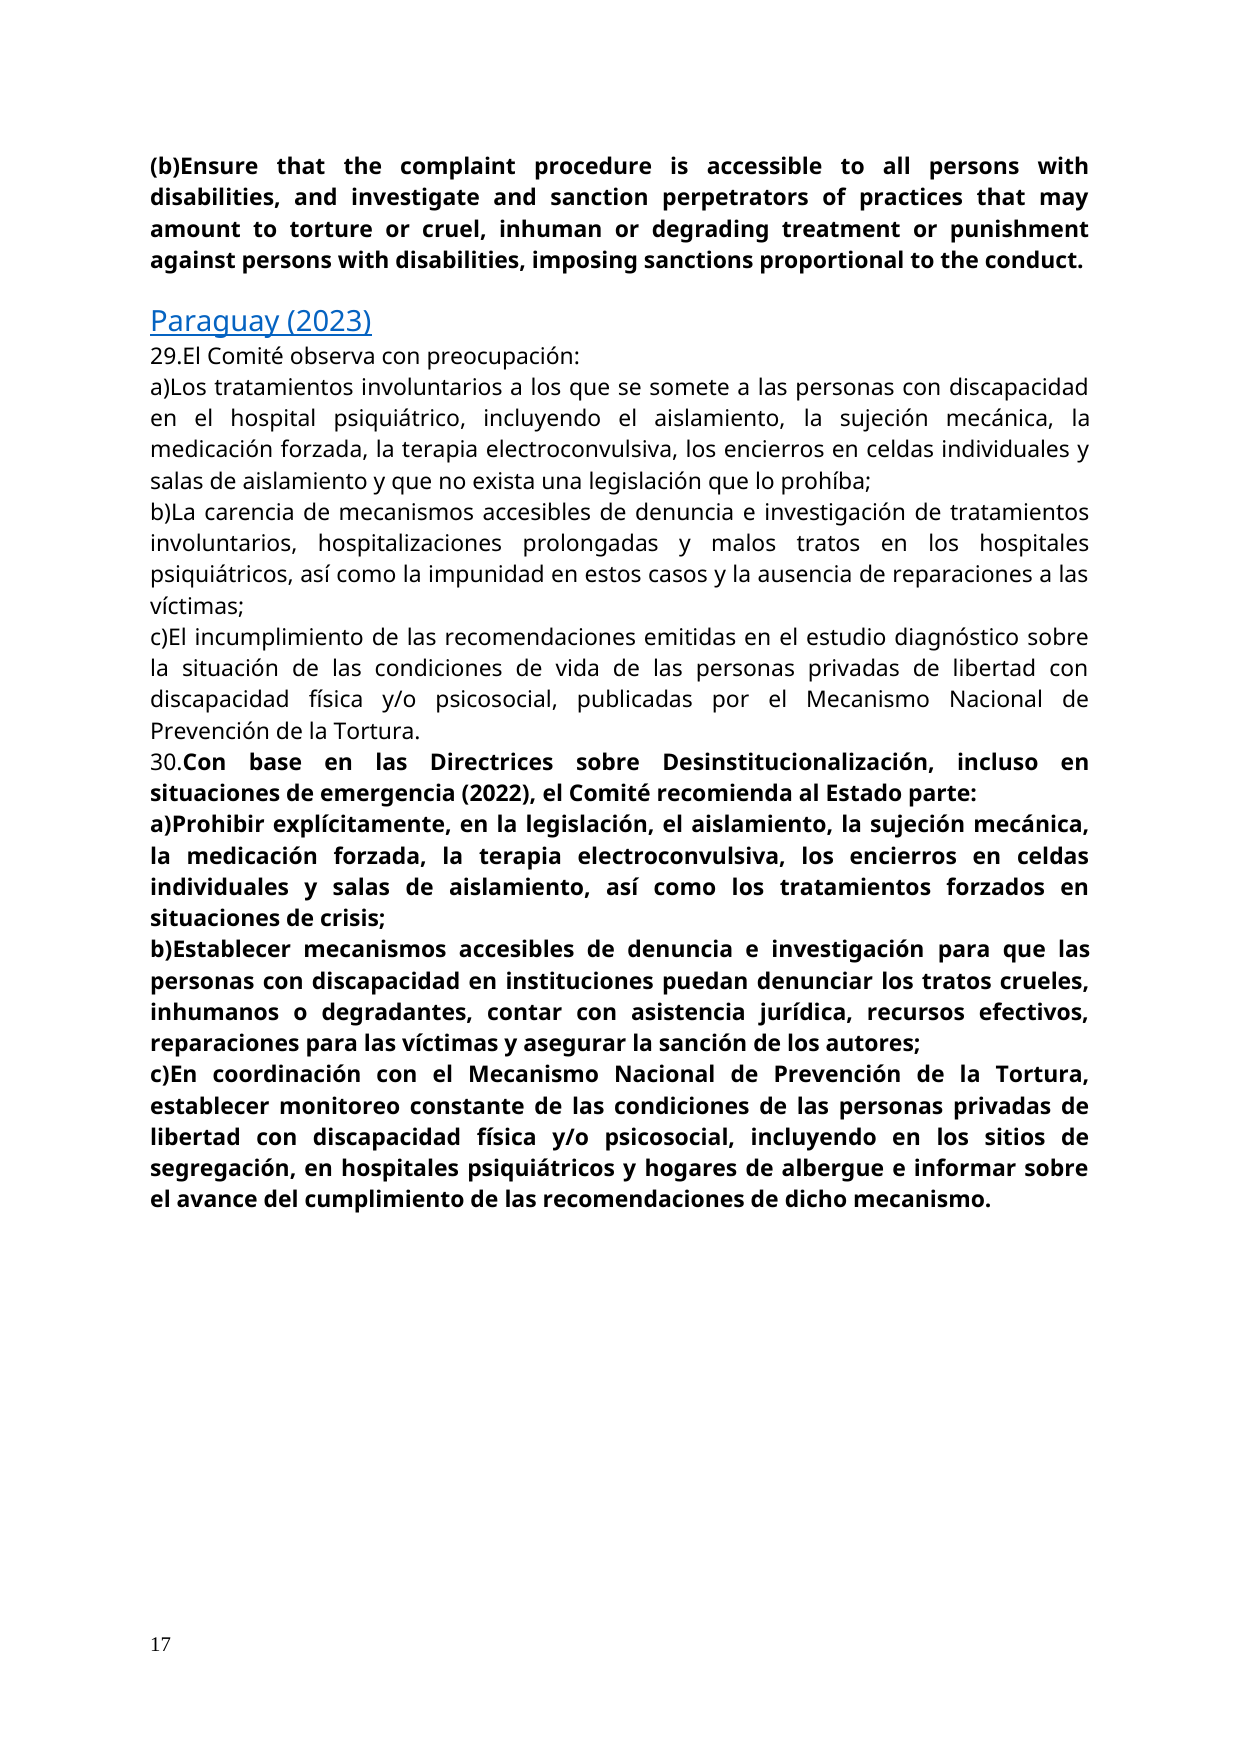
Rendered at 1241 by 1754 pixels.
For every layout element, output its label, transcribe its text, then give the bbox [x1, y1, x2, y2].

text (b)Ensure that the complaint procedure is accessible to all persons with disabilities, and investigate and sanction perpetrators of practices that may amount to torture or cruel, inhuman or degrading treatment or punishment against persons with disabilities, imposing sanctions proportional to the conduct. [150, 150, 1090, 275]
text 30.Con base en las Directrices sobre Desinstitucionalización, incluso en situaciones de emergencia (2022), el Comité recomienda al Estado parte: [150, 746, 1090, 808]
text a)Prohibir explícitamente, en la legislación, el aislamiento, la sujeción mecánica, la medicación forzada, la terapia electroconvulsiva, los encierros en celdas individuales y salas de aislamiento, así como los tratamientos forzados en situaciones de crisis; [150, 808, 1090, 933]
text b)Establecer mecanismos accesibles de denuncia e investigación para que las personas con discapacidad en instituciones puedan denunciar los tratos crueles, inhumanos o degradantes, contar con asistencia jurídica, recursos efectivos, reparaciones para las víctimas y asegurar la sanción de los autores; [150, 933, 1090, 1058]
text c)El incumplimiento de las recomendaciones emitidas en el estudio diagnóstico sobre la situación de las condiciones de vida de las personas privadas de libertad con discapacidad física y/o psicosocial, publicadas por el Mecanismo Nacional de Prevención de la Tortura. [150, 621, 1090, 746]
text a)Los tratamientos involuntarios a los que se somete a las personas con discapacidad en el hospital psiquiátrico, incluyendo el aislamiento, la sujeción mecánica, la medicación forzada, la terapia electroconvulsiva, los encierros en celdas individuales y salas de aislamiento y que no exista una legislación que lo prohíba; [150, 371, 1090, 496]
text b)La carencia de mecanismos accesibles de denuncia e investigación de tratamientos involuntarios, hospitalizaciones prolongadas y malos tratos en los hospitales psiquiátricos, así como la impunidad en estos casos y la ausencia de reparaciones a las víctimas; [150, 496, 1090, 621]
text c)En coordinación con el Mecanismo Nacional de Prevención de la Tortura, establecer monitoreo constante de las condiciones de las personas privadas de libertad con discapacidad física y/o psicosocial, incluyendo en los sitios de segregación, en hospitales psiquiátricos y hogares de albergue e informar sobre el avance del cumplimiento de las recomendaciones de dicho mecanismo. [150, 1058, 1090, 1215]
text 29.El Comité observa con preocupación: [150, 340, 1090, 371]
text Paraguay (2023) [150, 300, 1090, 340]
